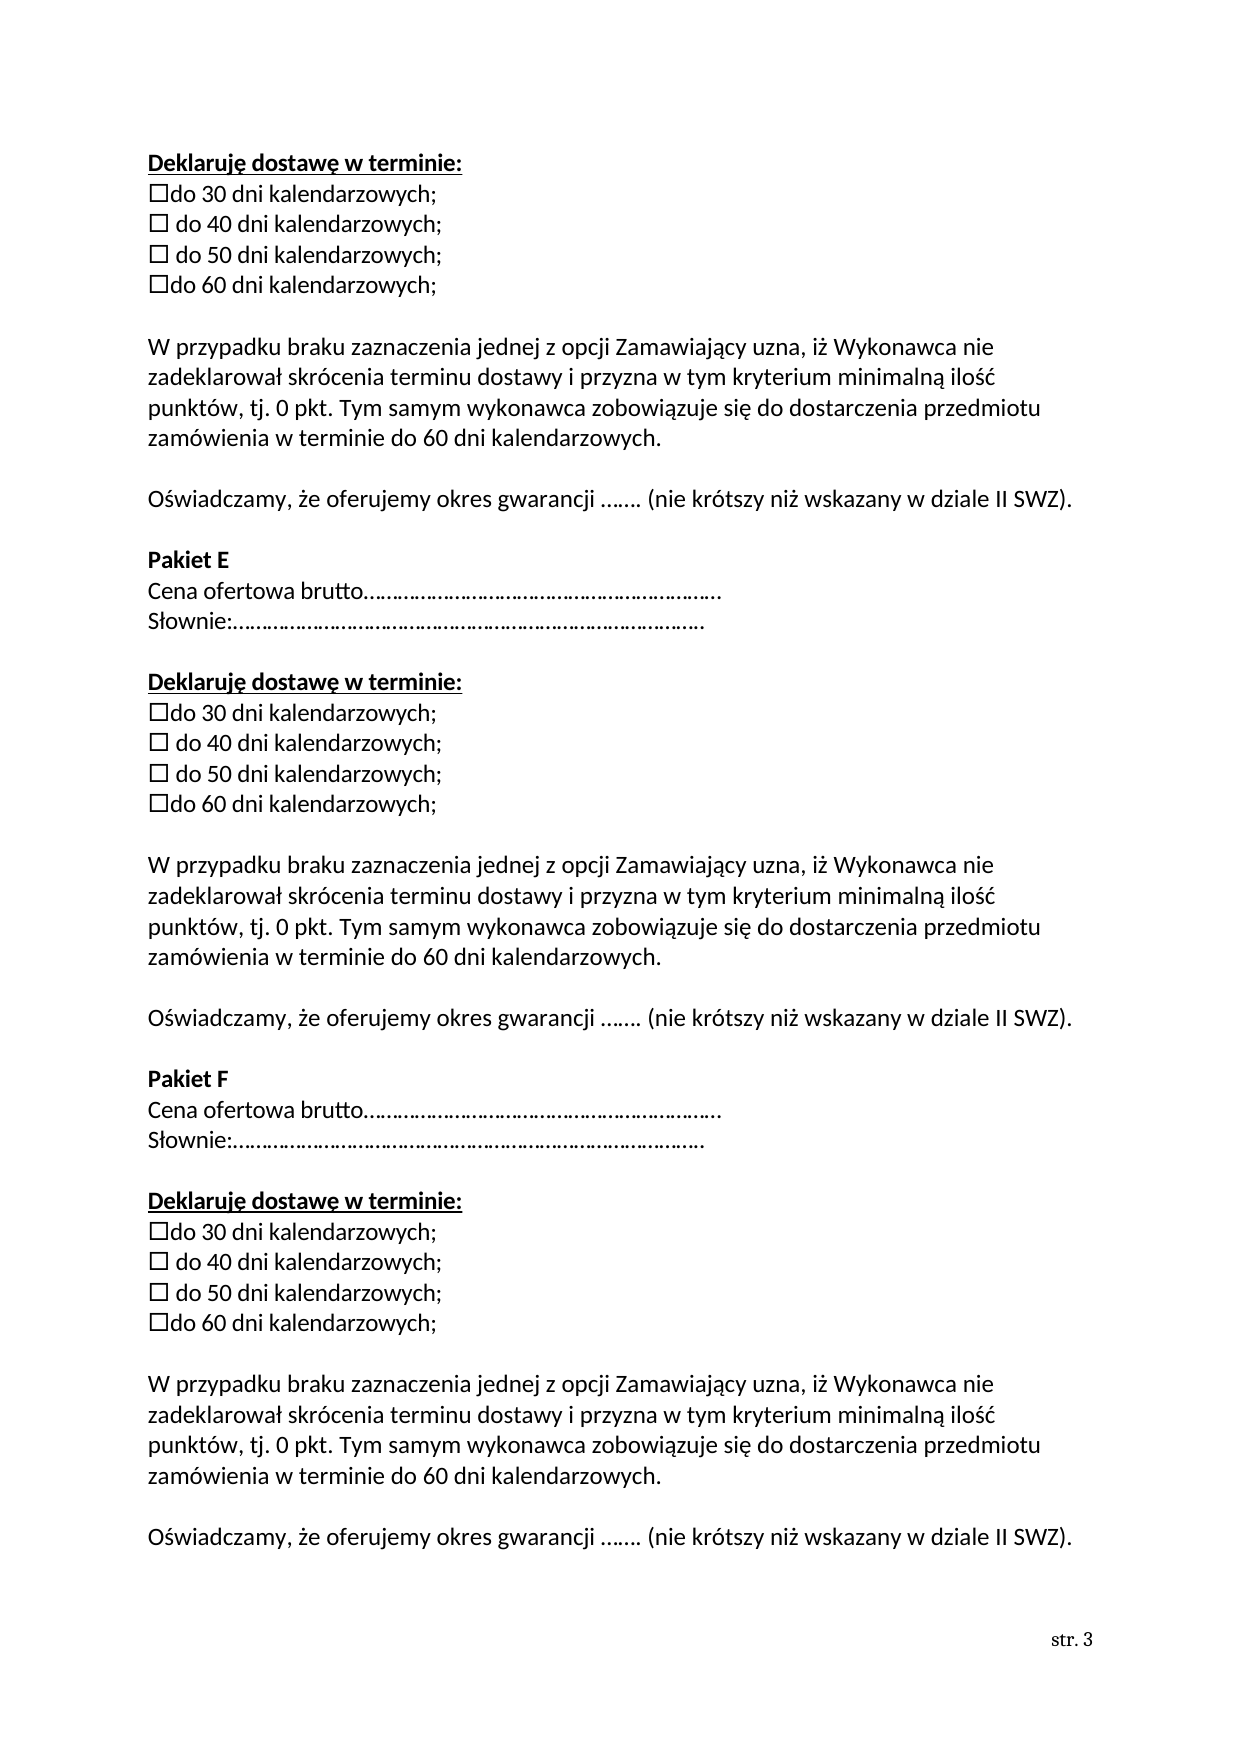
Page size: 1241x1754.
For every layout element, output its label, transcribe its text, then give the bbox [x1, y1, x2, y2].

text Słownie:……………………………………………………………………….. [148, 605, 1093, 636]
text do 40 dni kalendarzowych; [148, 727, 1093, 758]
text Pakiet E [148, 544, 1093, 575]
text Oświadczamy, że oferujemy okres gwarancji ……. (nie krótszy niż wskazany w dziale II SWZ). [148, 483, 1093, 514]
text do 50 dni kalendarzowych; [148, 1277, 1093, 1307]
text Cena ofertowa brutto……………………………………………………… [148, 1094, 1093, 1124]
text Deklaruję dostawę w terminie: [148, 666, 1093, 697]
text Cena ofertowa brutto……………………………………………………… [148, 575, 1093, 605]
text do 50 dni kalendarzowych; [148, 758, 1093, 788]
text do 50 dni kalendarzowych; [148, 239, 1093, 270]
text Oświadczamy, że oferujemy okres gwarancji ……. (nie krótszy niż wskazany w dziale II SWZ). [148, 1002, 1093, 1033]
text Oświadczamy, że oferujemy okres gwarancji ……. (nie krótszy niż wskazany w dziale II SWZ). [148, 1521, 1093, 1552]
text do 30 dni kalendarzowych; [148, 1216, 1093, 1246]
text do 40 dni kalendarzowych; [148, 1246, 1093, 1277]
text do 40 dni kalendarzowych; [148, 209, 1093, 239]
text Deklaruję dostawę w terminie: [148, 1185, 1093, 1216]
text do 60 dni kalendarzowych; [148, 788, 1093, 819]
text do 60 dni kalendarzowych; [148, 1307, 1093, 1338]
text Deklaruję dostawę w terminie: [148, 148, 1093, 178]
text Słownie:……………………………………………………………………….. [148, 1124, 1093, 1155]
text do 30 dni kalendarzowych; [148, 697, 1093, 727]
text do 60 dni kalendarzowych; [148, 270, 1093, 300]
text do 30 dni kalendarzowych; [148, 178, 1093, 209]
text Pakiet F [148, 1063, 1093, 1094]
